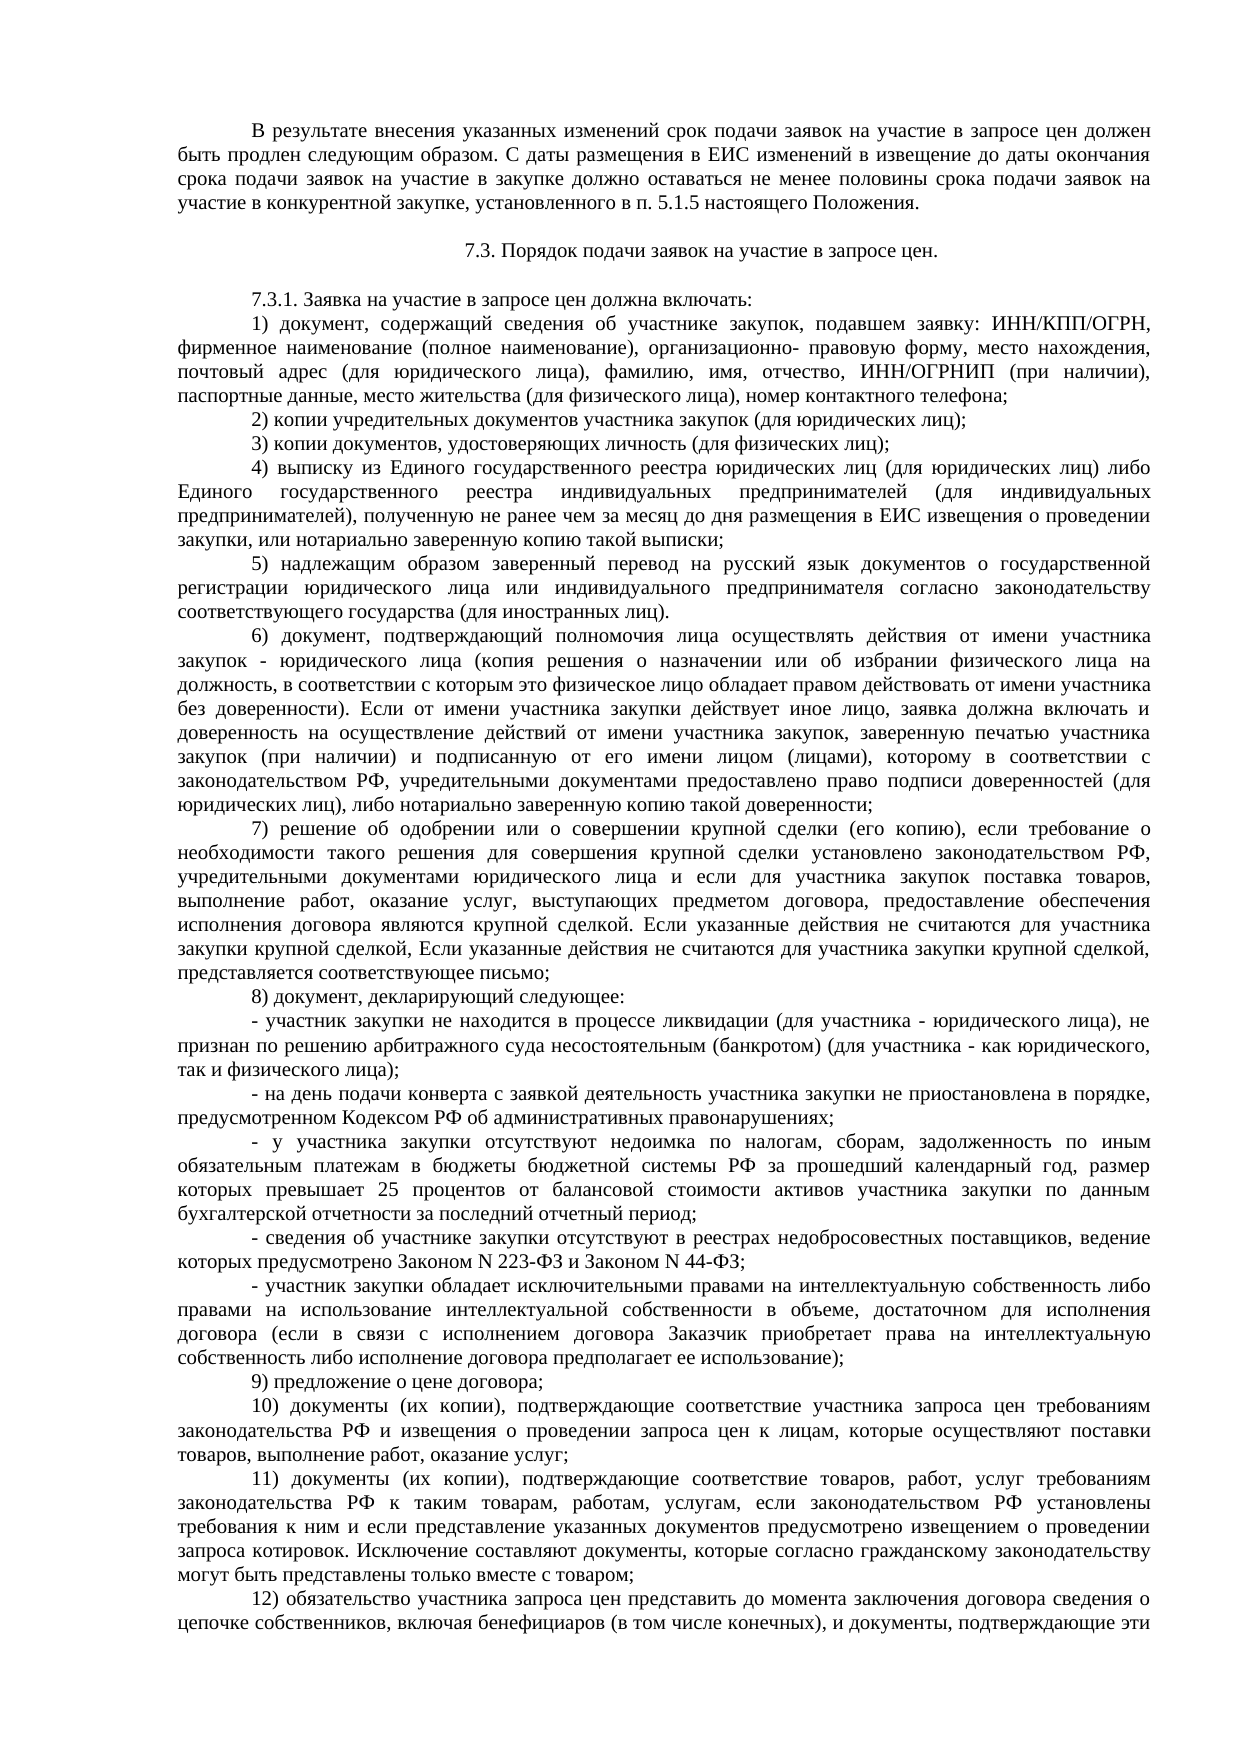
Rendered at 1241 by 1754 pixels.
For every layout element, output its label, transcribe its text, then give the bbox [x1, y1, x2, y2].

text 7.3. Порядок подачи заявок на участие в запросе цен. [177, 238, 1152, 262]
text - участник закупки обладает исключительными правами на интеллектуальную собственность либо правами на использование интеллектуальной собственности в объеме, достаточном для исполнения договора (если в связи с исполнением договора Заказчик приобретает права на интеллектуальную собственность либо исполнение договора предполагает ее использование); [177, 1273, 1152, 1369]
text - у участника закупки отсутствуют недоимка по налогам, сборам, задолженность по иным обязательным платежам в бюджеты бюджетной системы РФ за прошедший календарный год, размер которых превышает 25 процентов от балансовой стоимости активов участника закупки по данным бухгалтерской отчетности за последний отчетный период; [177, 1129, 1152, 1225]
text 4) выписку из Единого государственного реестра юридических лиц (для юридических лиц) либо Единого государственного реестра индивидуальных предпринимателей (для индивидуальных предпринимателей), полученную не ранее чем за месяц до дня размещения в ЕИС извещения о проведении закупки, или нотариально заверенную копию такой выписки; [177, 455, 1152, 551]
text 2) копии учредительных документов участника закупок (для юридических лиц); [177, 407, 1152, 431]
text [177, 1586, 1152, 1634]
text - участник закупки не находится в процессе ликвидации (для участника - юридического лица), не признан по решению арбитражного суда несостоятельным (банкротом) (для участника - как юридического, так и физического лица); [177, 1008, 1152, 1081]
text 6) документ, подтверждающий полномочия лица осуществлять действия от имени участника закупок - юридического лица (копия решения о назначении или об избрании физического лица на должность, в соответствии с которым это физическое лицо обладает правом действовать от имени участника без доверенности). Если от имени участника закупки действует иное лицо, заявка должна включать и доверенность на осуществление действий от имени участника закупок, заверенную печатью участника закупок (при наличии) и подписанную от его имени лицом (лицами), которому в соответствии с законодательством РФ, учредительными документами предоставлено право подписи доверенностей (для юридических лиц), либо нотариально заверенную копию такой доверенности; [177, 623, 1152, 816]
text В результате внесения указанных изменений срок подачи заявок на участие в запросе цен должен быть продлен следующим образом. С даты размещения в ЕИС изменений в извещение до даты окончания срока подачи заявок на участие в закупке должно оставаться не менее половины срока подачи заявок на участие в конкурентной закупке, установленного в п. 5.1.5 настоящего Положения. [177, 118, 1152, 214]
text 10) документы (их копии), подтверждающие соответствие участника запроса цен требованиям законодательства РФ и извещения о проведении запроса цен к лицам, которые осуществляют поставки товаров, выполнение работ, оказание услуг; [177, 1393, 1152, 1466]
text 9) предложение о цене договора; [177, 1369, 1152, 1393]
text 5) надлежащим образом заверенный перевод на русский язык документов о государственной регистрации юридического лица или индивидуального предпринимателя согласно законодательству соответствующего государства (для иностранных лиц). [177, 551, 1152, 623]
text 7.3.1. Заявка на участие в запросе цен должна включать: [177, 287, 1152, 311]
text 7) решение об одобрении или о совершении крупной сделки (его копию), если требование о необходимости такого решения для совершения крупной сделки установлено законодательством РФ, учредительными документами юридического лица и если для участника закупок поставка товаров, выполнение работ, оказание услуг, выступающих предметом договора, предоставление обеспечения исполнения договора являются крупной сделкой. Если указанные действия не считаются для участника закупки крупной сделкой, Если указанные действия не считаются для участника закупки крупной сделкой, представляется соответствующее письмо; [177, 816, 1152, 984]
text - сведения об участнике закупки отсутствуют в реестрах недобросовестных поставщиков, ведение которых предусмотрено Законом N 223-ФЗ и Законом N 44-ФЗ; [177, 1225, 1152, 1273]
text 3) копии документов, удостоверяющих личность (для физических лиц); [177, 431, 1152, 455]
text 8) документ, декларирующий следующее: [177, 984, 1152, 1008]
text 1) документ, содержащий сведения об участнике закупок, подавшем заявку: ИНН/КПП/ОГРН, фирменное наименование (полное наименование), организационно- правовую форму, место нахождения, почтовый адрес (для юридического лица), фамилию, имя, отчество, ИНН/ОГРНИП (при наличии), паспортные данные, место жительства (для физического лица), номер контактного телефона; [177, 311, 1152, 407]
text - на день подачи конверта с заявкой деятельность участника закупки не приостановлена в порядке, предусмотренном Кодексом РФ об административных правонарушениях; [177, 1081, 1152, 1129]
text 11) документы (их копии), подтверждающие соответствие товаров, работ, услуг требованиям законодательства РФ к таким товарам, работам, услугам, если законодательством РФ установлены требования к ним и если представление указанных документов предусмотрено извещением о проведении запроса котировок. Исключение составляют документы, которые согласно гражданскому законодательству могут быть представлены только вместе с товаром; [177, 1466, 1152, 1586]
